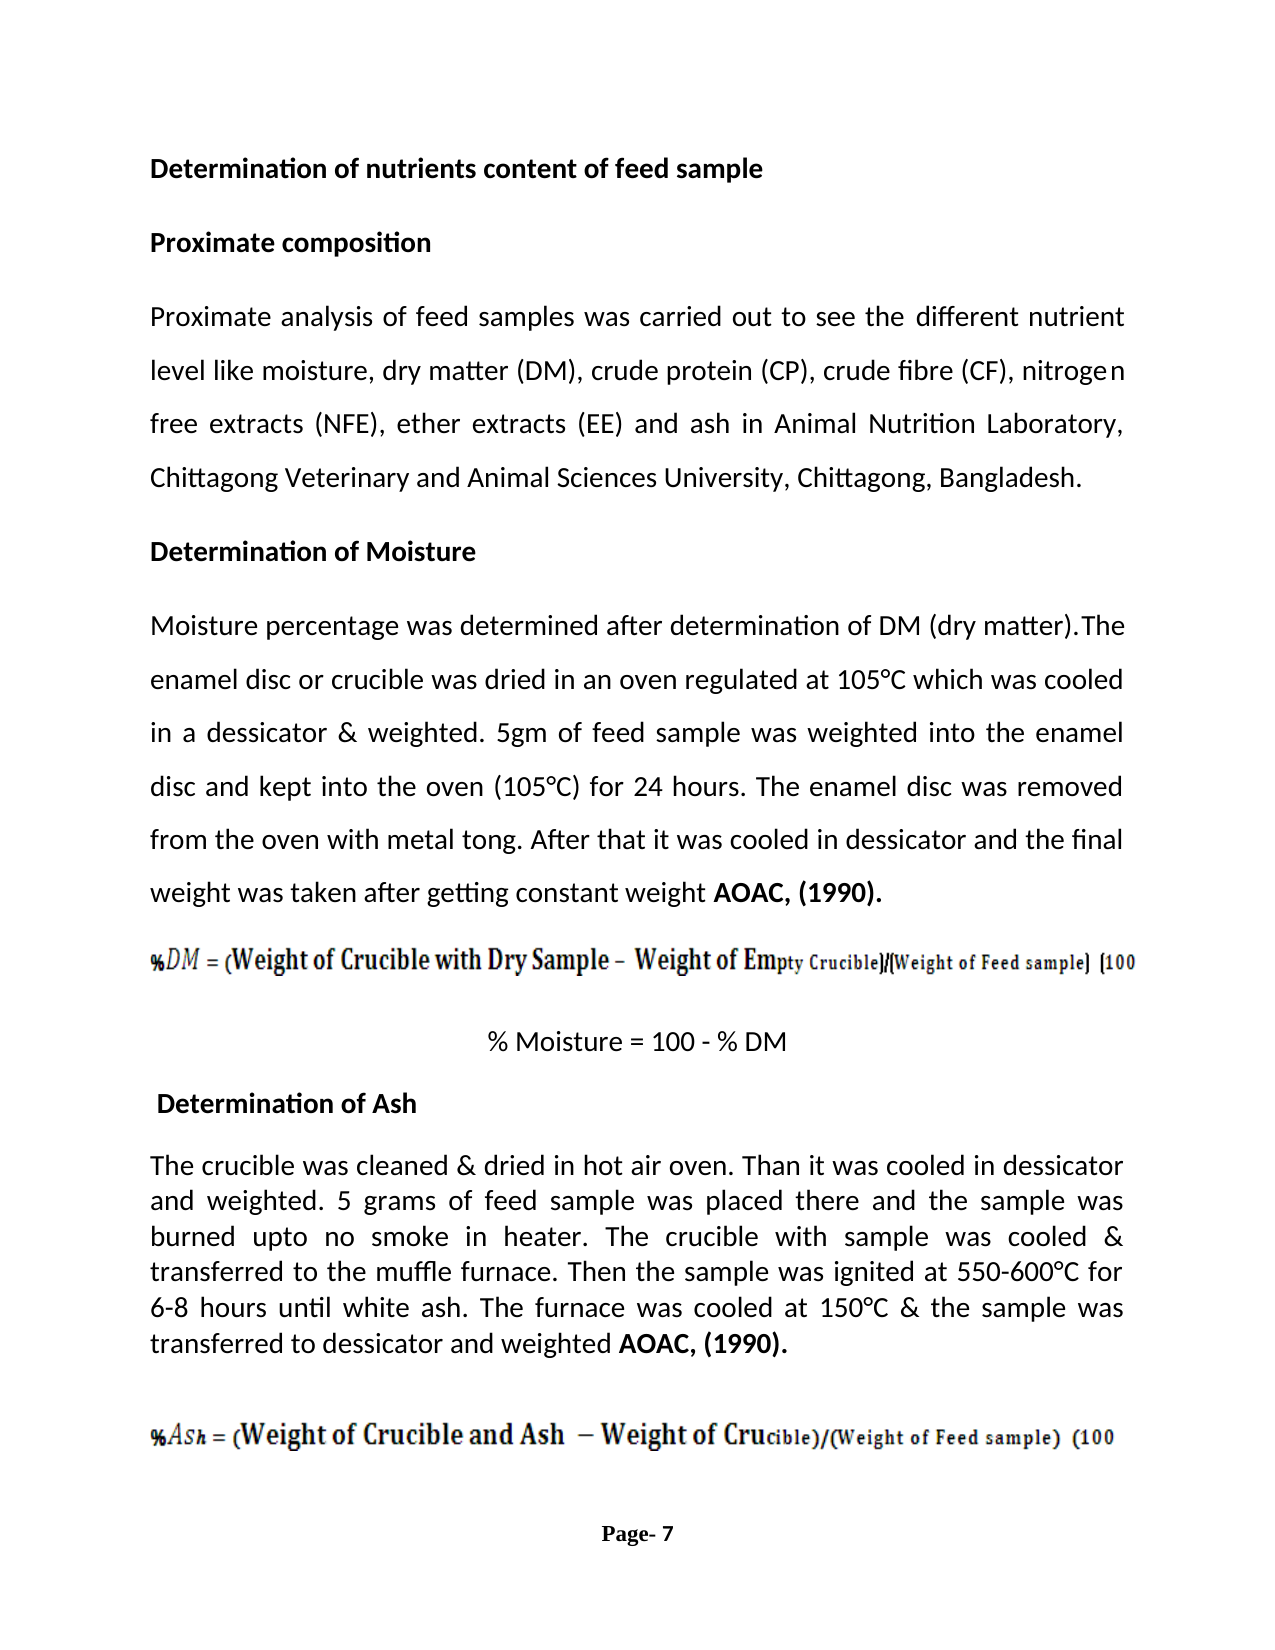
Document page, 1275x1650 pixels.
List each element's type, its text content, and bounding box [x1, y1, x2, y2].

text Determination of Ash [150, 1085, 1125, 1121]
text Determination of Moisture [150, 533, 1125, 569]
text % Moisture = 100 - % DM [150, 1023, 1125, 1059]
picture [150, 937, 1144, 976]
text Moisture percentage was determined after determination of DM (dry matter).The enamel disc or crucible was dried in an oven regulated at 105°C which was cooled in a dessicator & weighted. 5gm of feed sample was weighted into the enamel disc and kept into the oven (105°C) for 24 hours. The enamel disc was removed from the oven with metal tong. After that it was cooled in dessicator and the final weight was taken after getting constant weight AOAC, (1990). [150, 607, 1125, 910]
text Proximate analysis of feed samples was carried out to see the different nutrient level like moisture, dry matter (DM), crude protein (CP), crude fibre (CF), nitrogen free extracts (NFE), ether extracts (EE) and ash in Animal Nutrition Laboratory, Chittagong Veterinary and Animal Sciences University, Chittagong, Bangladesh. [150, 298, 1125, 494]
picture [150, 1420, 1124, 1451]
text Proximate composition [150, 224, 1125, 260]
text The crucible was cleaned & dried in hot air oven. Than it was cooled in dessicator and weighted. 5 grams of feed sample was placed there and the sample was burned upto no smoke in heater. The crucible with sample was cooled & transferred to the muffle furnace. Then the sample was ignited at 550-600°C for 6-8 hours until white ash. The furnace was cooled at 150°C & the sample was transferred to dessicator and weighted AOAC, (1990). [150, 1147, 1125, 1360]
text Determination of nutrients content of feed sample [150, 150, 1125, 186]
